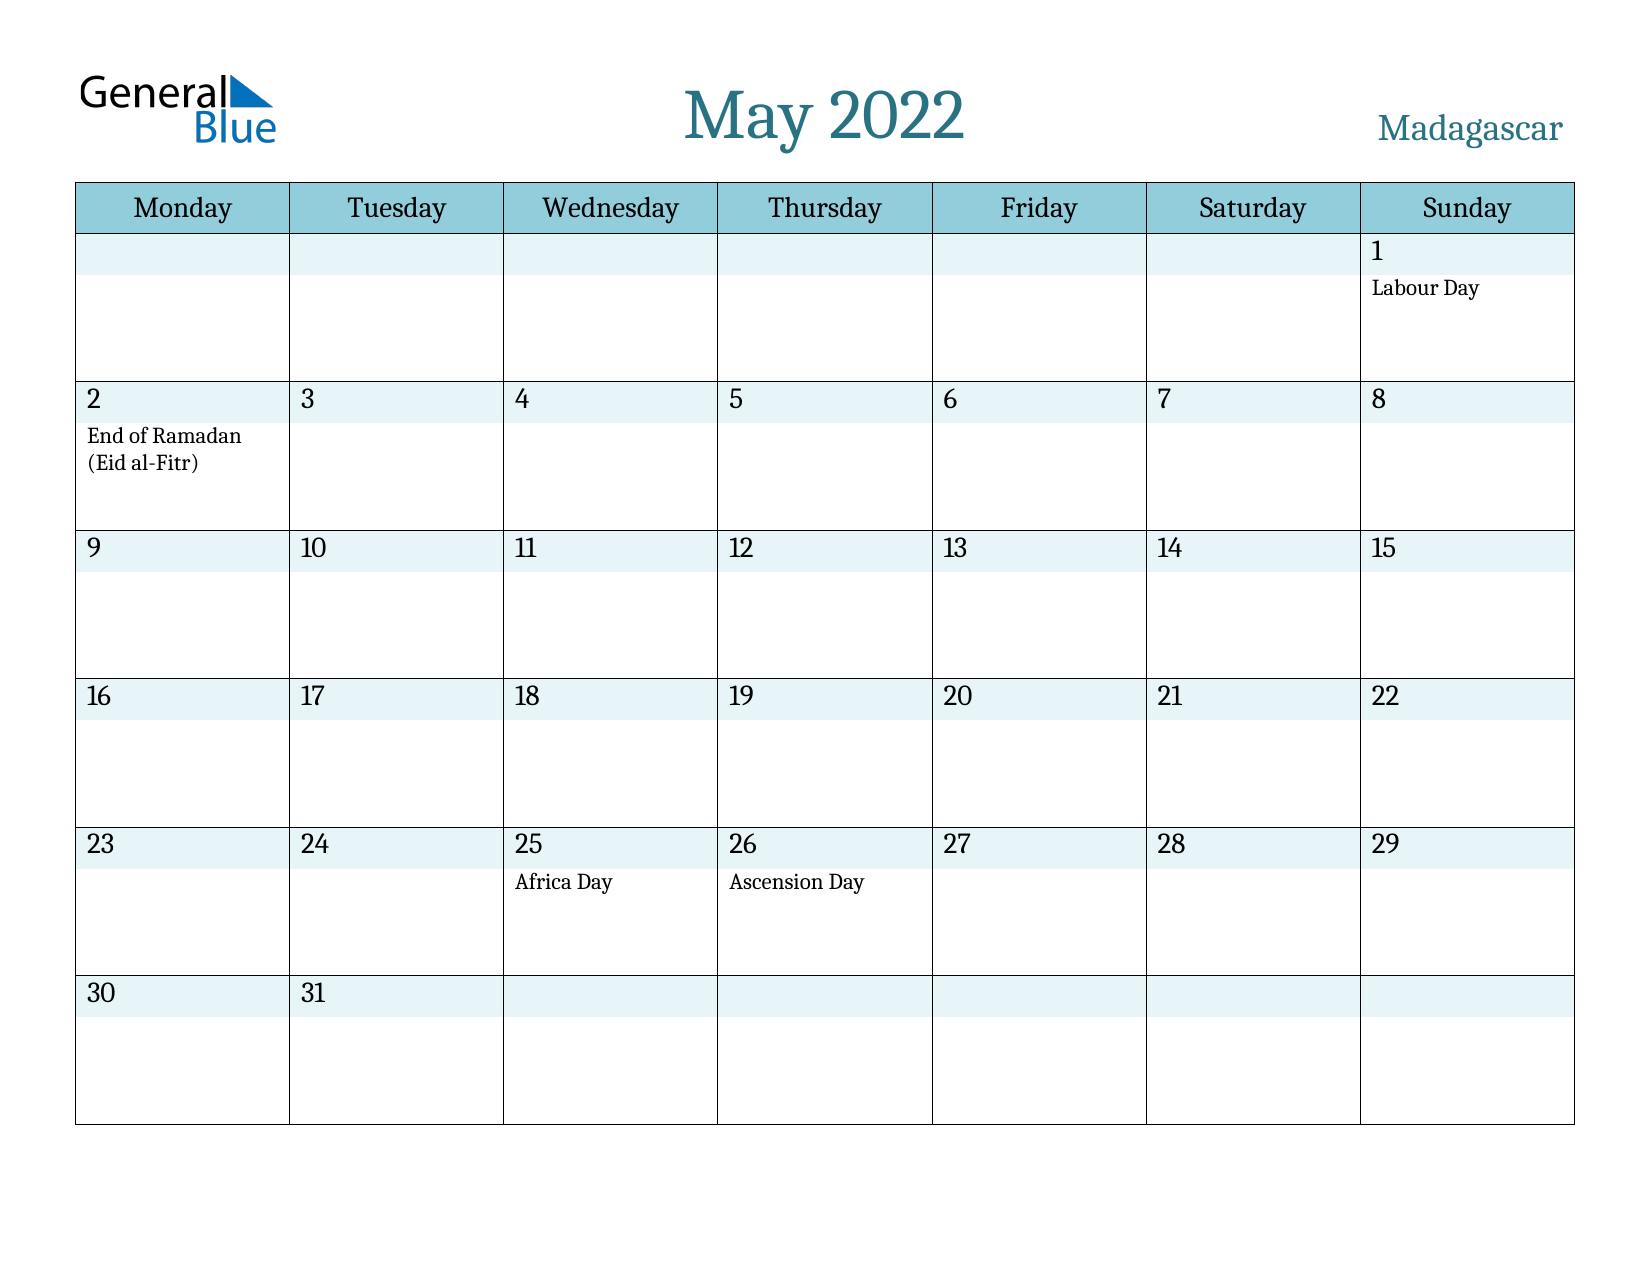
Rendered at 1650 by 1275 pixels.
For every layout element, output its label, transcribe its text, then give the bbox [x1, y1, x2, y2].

table_cell Africa Day [504, 869, 717, 975]
table_cell [1147, 423, 1360, 530]
table_cell 16 [76, 679, 289, 720]
table_cell [1361, 572, 1574, 678]
table_cell 1 [1361, 234, 1574, 275]
table_cell 30 [76, 976, 289, 1017]
table_cell [290, 572, 503, 678]
table_cell [76, 275, 289, 381]
table_cell [1147, 275, 1360, 381]
table_cell 8 [1361, 382, 1574, 423]
table_cell [76, 869, 289, 975]
table_cell 6 [933, 382, 1146, 423]
table_cell [290, 720, 503, 827]
table_cell [1147, 234, 1360, 275]
table_cell [1147, 976, 1360, 1017]
table_cell [290, 275, 503, 381]
table_cell 25 [504, 828, 717, 869]
picture [80, 75, 276, 143]
table_cell [1361, 720, 1574, 827]
table_cell 17 [290, 679, 503, 720]
table_cell 31 [290, 976, 503, 1017]
table_cell [1147, 720, 1360, 827]
table_cell [1361, 869, 1574, 975]
table_cell 15 [1361, 531, 1574, 572]
table_cell [76, 572, 289, 678]
table_cell [933, 869, 1146, 975]
table_cell 29 [1361, 828, 1574, 869]
table_cell [933, 423, 1146, 530]
table_cell [76, 1017, 289, 1123]
table_cell [504, 275, 717, 381]
table_cell Saturday [1147, 183, 1360, 233]
table_cell [718, 572, 932, 678]
table_cell [290, 1017, 503, 1123]
table_cell [718, 1017, 932, 1123]
table_cell [1147, 869, 1360, 975]
table_cell [1147, 572, 1360, 678]
table_cell End of Ramadan (Eid al-Fitr) [76, 423, 289, 530]
table_cell 27 [933, 828, 1146, 869]
table_cell Tuesday [290, 183, 503, 233]
table_cell [1361, 1017, 1574, 1123]
table_cell 4 [504, 382, 717, 423]
table_cell 22 [1361, 679, 1574, 720]
table_cell [1361, 976, 1574, 1017]
table_cell 12 [718, 531, 932, 572]
table_cell [504, 720, 717, 827]
table_cell [718, 423, 932, 530]
table_cell 21 [1147, 679, 1360, 720]
table_cell Sunday [1361, 183, 1574, 233]
table_header May 2022 [504, 75, 1146, 182]
table_cell 19 [718, 679, 932, 720]
table_cell [933, 275, 1146, 381]
table_cell [1147, 1017, 1360, 1123]
table_cell Wednesday [504, 183, 717, 233]
table_cell [504, 423, 717, 530]
table_cell [290, 423, 503, 530]
table_cell [76, 234, 289, 275]
table_cell [504, 976, 717, 1017]
table_cell [1361, 423, 1574, 530]
table_cell 26 [718, 828, 932, 869]
table_cell [718, 275, 932, 381]
table_cell [933, 572, 1146, 678]
table_cell Ascension Day [718, 869, 932, 975]
table_cell Labour Day [1361, 275, 1574, 381]
table_cell 18 [504, 679, 717, 720]
table_cell [504, 234, 717, 275]
table_cell 23 [76, 828, 289, 869]
table_cell 11 [504, 531, 717, 572]
table_cell [933, 976, 1146, 1017]
table_cell 13 [933, 531, 1146, 572]
table_cell 20 [933, 679, 1146, 720]
table_cell Thursday [718, 183, 932, 233]
table_cell [504, 1017, 717, 1123]
table_cell [290, 234, 503, 275]
table_cell 2 [76, 382, 289, 423]
table_cell [718, 976, 932, 1017]
table_cell [504, 572, 717, 678]
table_cell [718, 234, 932, 275]
table_cell [76, 720, 289, 827]
table_cell 5 [718, 382, 932, 423]
table_cell [933, 720, 1146, 827]
table_cell [290, 869, 503, 975]
table_header Madagascar [1146, 75, 1574, 182]
table_cell 14 [1147, 531, 1360, 572]
table_cell Monday [76, 183, 289, 233]
table_cell 28 [1147, 828, 1360, 869]
table_cell 24 [290, 828, 503, 869]
table_cell [718, 720, 932, 827]
table_header [76, 75, 503, 182]
table_cell 9 [76, 531, 289, 572]
table_cell Friday [933, 183, 1146, 233]
table_cell [933, 234, 1146, 275]
table_cell 3 [290, 382, 503, 423]
table_cell 10 [290, 531, 503, 572]
table_cell [933, 1017, 1146, 1123]
table_cell 7 [1147, 382, 1360, 423]
